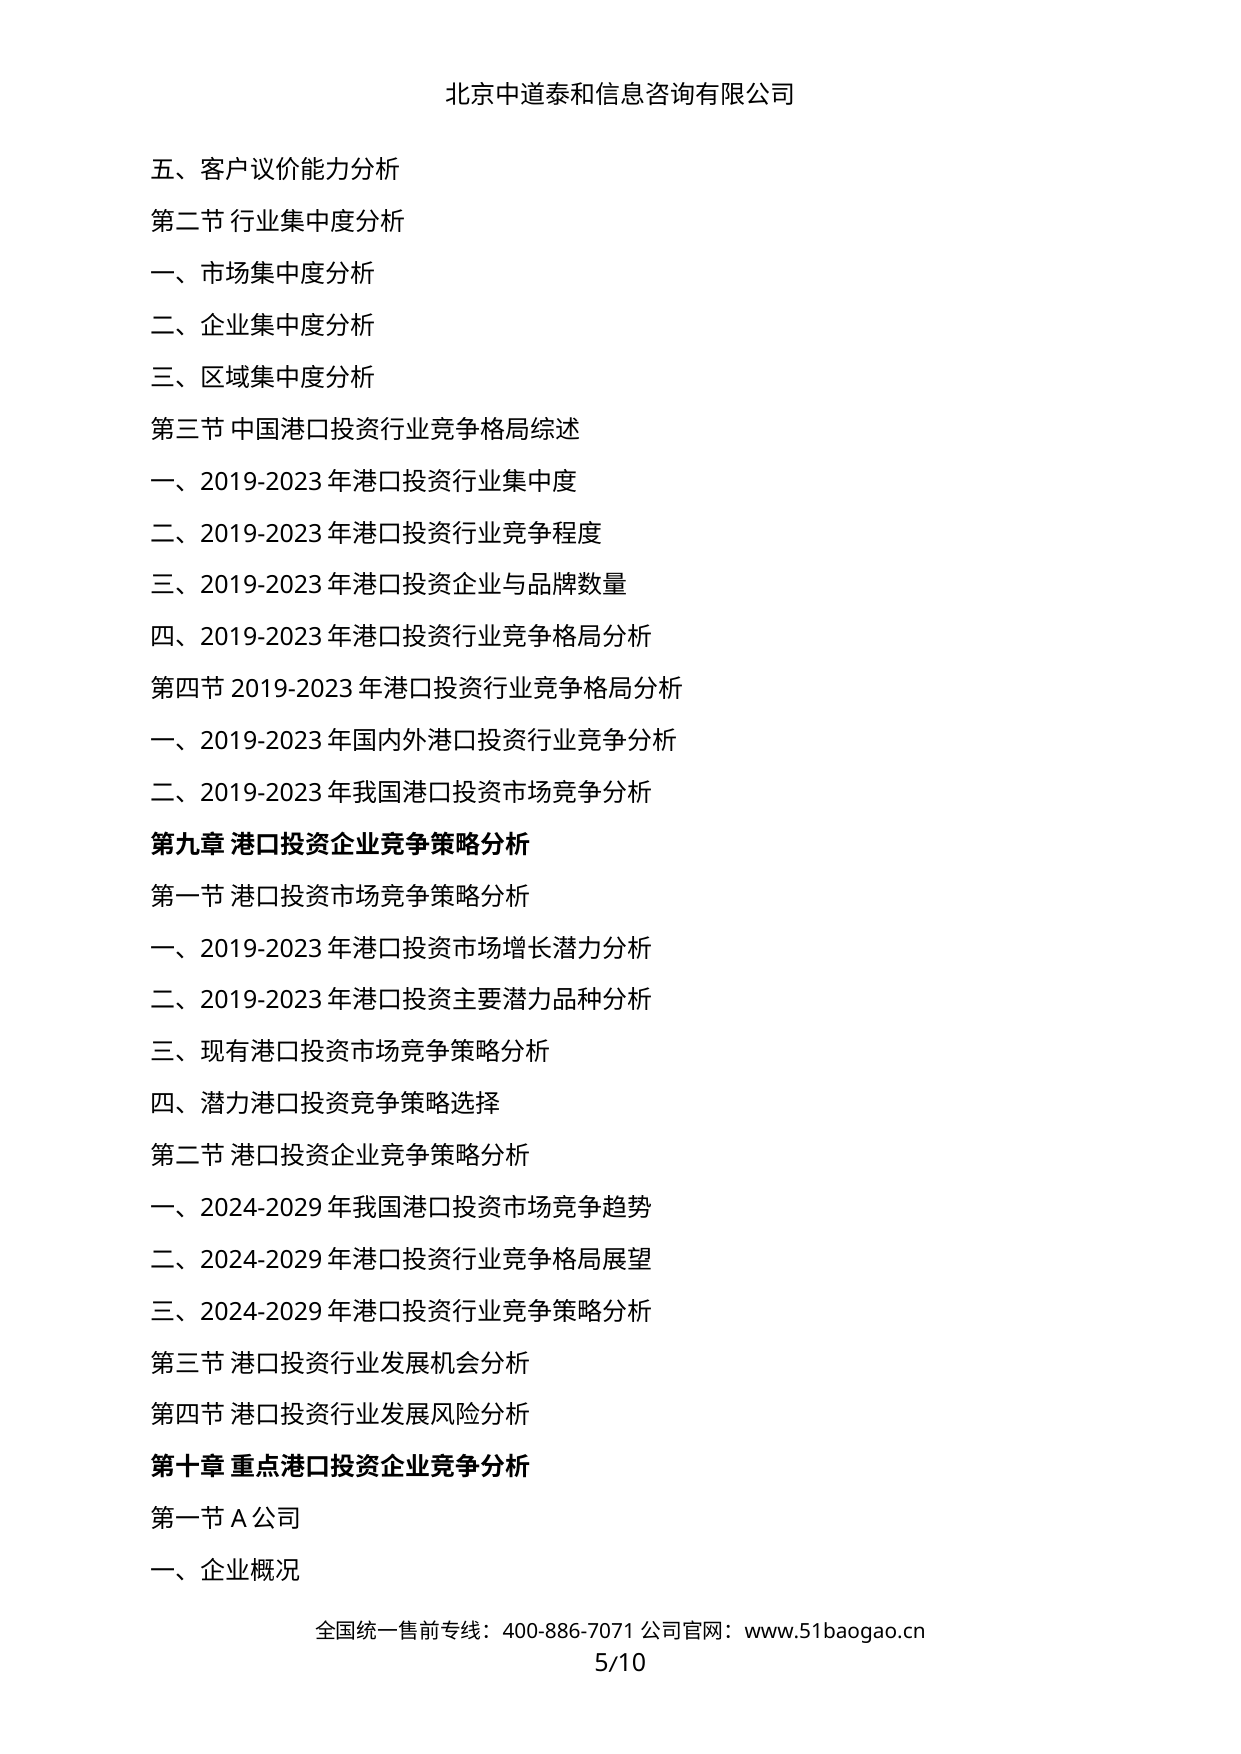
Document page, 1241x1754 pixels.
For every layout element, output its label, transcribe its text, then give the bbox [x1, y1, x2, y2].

text 三、2019-2023年港口投资企业与品牌数量 [150, 565, 1090, 601]
text 二、企业集中度分析 [150, 306, 1090, 342]
text 二、2019-2023年我国港口投资市场竞争分析 [150, 772, 1090, 809]
text 第一节 港口投资市场竞争策略分析 [150, 876, 1090, 912]
text 第十章 重点港口投资企业竞争分析 [150, 1447, 1090, 1483]
text 一、企业概况 [150, 1551, 1090, 1587]
text 三、区域集中度分析 [150, 357, 1090, 394]
text 一、2019-2023年港口投资市场增长潜力分析 [150, 928, 1090, 964]
text 二、2024-2029年港口投资行业竞争格局展望 [150, 1239, 1090, 1276]
text 三、2024-2029年港口投资行业竞争策略分析 [150, 1291, 1090, 1327]
text 三、现有港口投资市场竞争策略分析 [150, 1032, 1090, 1068]
text 五、客户议价能力分析 [150, 150, 1090, 186]
text 第四节 2019-2023年港口投资行业竞争格局分析 [150, 669, 1090, 705]
text 第九章 港口投资企业竞争策略分析 [150, 824, 1090, 861]
text 二、2019-2023年港口投资行业竞争程度 [150, 513, 1090, 549]
text 四、2019-2023年港口投资行业竞争格局分析 [150, 617, 1090, 653]
text 第四节 港口投资行业发展风险分析 [150, 1395, 1090, 1431]
text 一、2019-2023年国内外港口投资行业竞争分析 [150, 721, 1090, 757]
text 一、2019-2023年港口投资行业集中度 [150, 461, 1090, 497]
text 第一节 A公司 [150, 1499, 1090, 1535]
text 第三节 港口投资行业发展机会分析 [150, 1343, 1090, 1379]
text 第三节 中国港口投资行业竞争格局综述 [150, 409, 1090, 446]
text 第二节 港口投资企业竞争策略分析 [150, 1136, 1090, 1172]
text 一、2024-2029年我国港口投资市场竞争趋势 [150, 1187, 1090, 1224]
text 一、市场集中度分析 [150, 254, 1090, 290]
text 四、潜力港口投资竞争策略选择 [150, 1084, 1090, 1120]
text 二、2019-2023年港口投资主要潜力品种分析 [150, 980, 1090, 1016]
text 第二节 行业集中度分析 [150, 202, 1090, 238]
